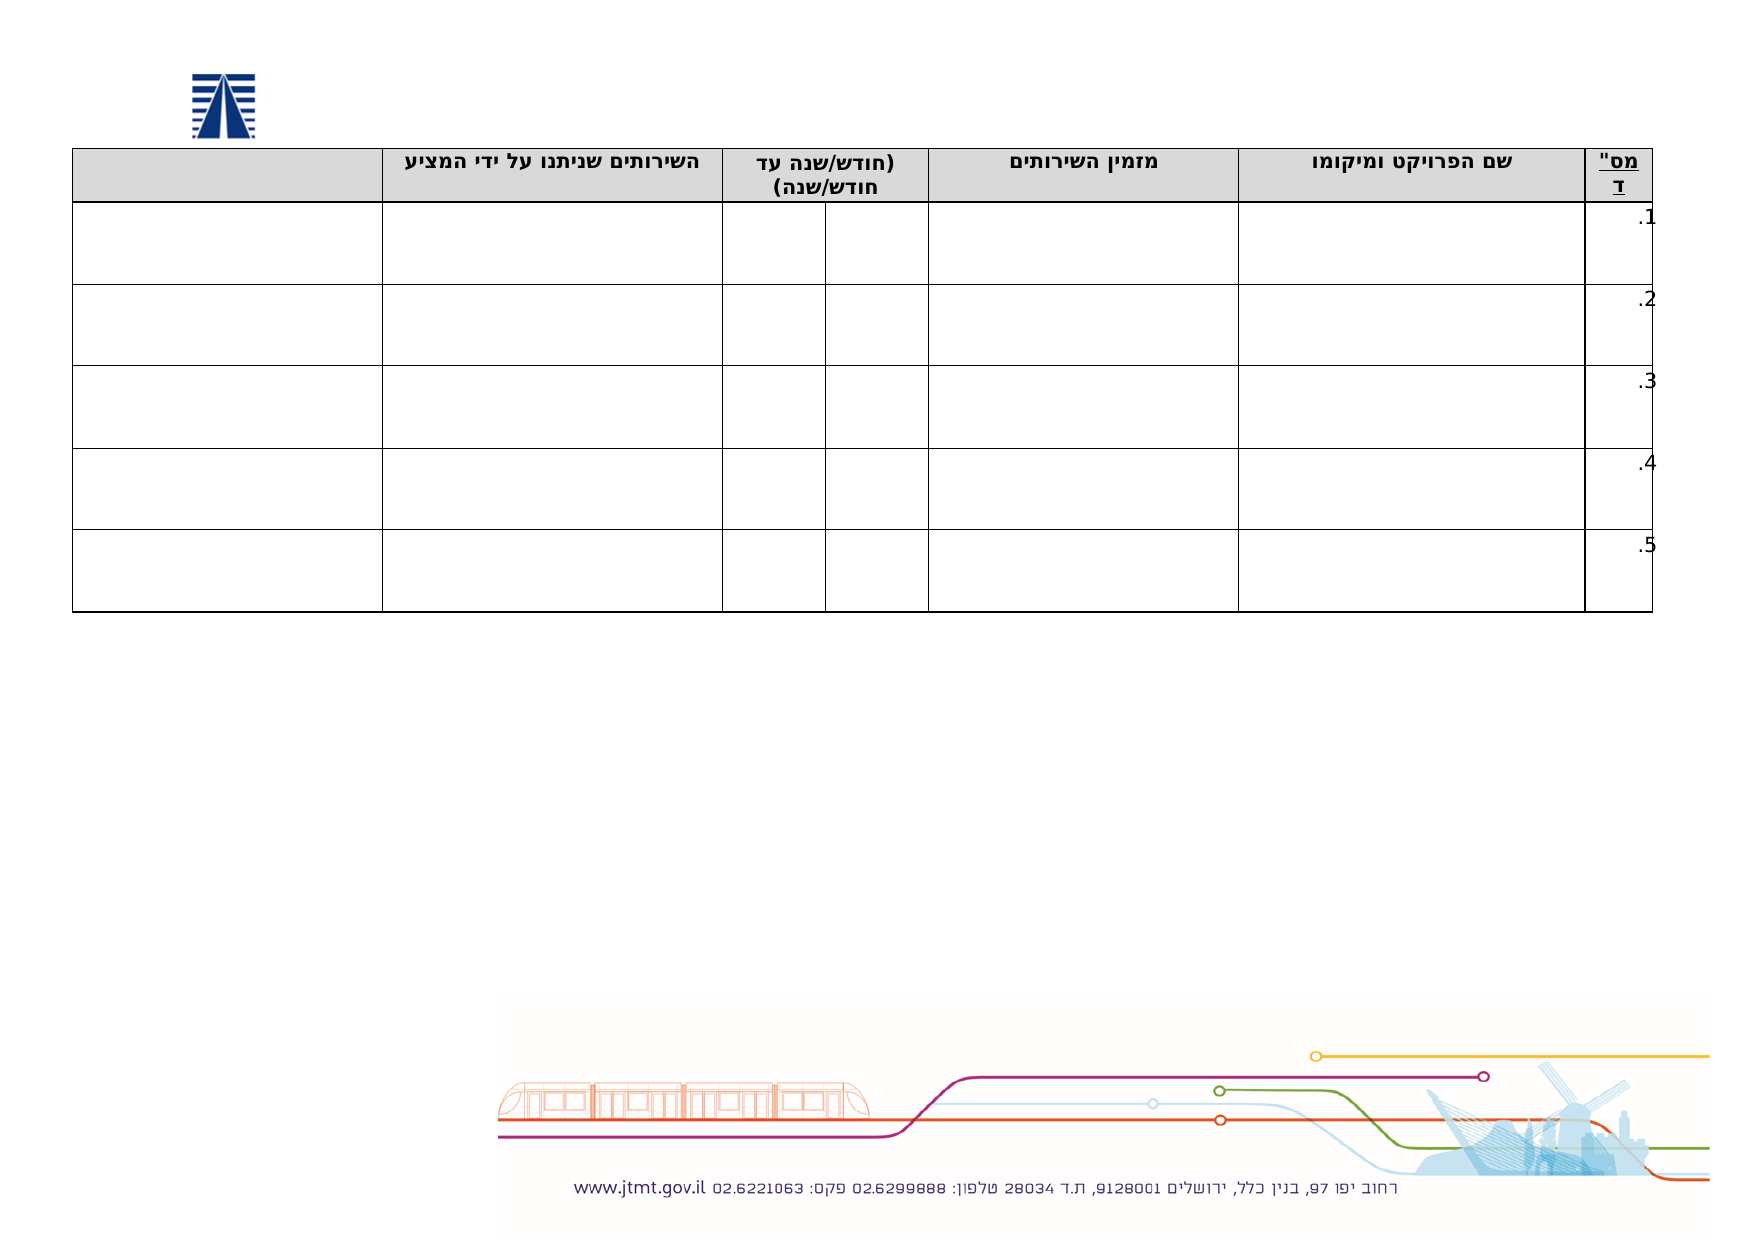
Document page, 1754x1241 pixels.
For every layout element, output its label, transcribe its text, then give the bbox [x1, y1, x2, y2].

table_header מס"ד [1586, 149, 1652, 201]
table_cell [383, 366, 722, 447]
picture [147, 67, 296, 148]
picture [497, 995, 1711, 1236]
table_cell [1239, 530, 1584, 611]
table_cell [723, 366, 825, 447]
table_cell [723, 203, 825, 283]
table_cell [383, 449, 722, 529]
table_header שם הפרויקט ומיקומו [1239, 149, 1584, 201]
table_cell [1586, 203, 1652, 283]
table_cell [1586, 530, 1652, 611]
table_cell [929, 203, 1238, 283]
table_cell [1239, 285, 1584, 365]
table_cell [1586, 285, 1652, 365]
table_cell [73, 530, 382, 611]
table_cell [826, 530, 928, 611]
table_header תקופה (חודש/שנה עד חודש/שנה) [723, 149, 928, 201]
table_cell [929, 285, 1238, 365]
table_cell [73, 366, 382, 447]
table_cell [73, 449, 382, 529]
table_cell [383, 285, 722, 365]
table_cell [383, 203, 722, 283]
table_cell [723, 530, 825, 611]
table_cell [723, 449, 825, 529]
table_cell [929, 530, 1238, 611]
table_cell [383, 530, 722, 611]
table_cell [73, 203, 382, 283]
table_cell [1239, 449, 1584, 529]
table_cell [826, 366, 928, 447]
table_cell [1239, 366, 1584, 447]
table_cell [929, 449, 1238, 529]
table_cell [73, 285, 382, 365]
table_cell [1239, 203, 1584, 283]
table_cell [1586, 449, 1652, 529]
table_cell [1586, 366, 1652, 447]
table_cell [826, 203, 928, 283]
table_cell [826, 285, 928, 365]
table_header שם איש הקשר של הפרויקט מטעם מזמין העבודה + טלפון נייד [73, 149, 382, 201]
table_cell [929, 366, 1238, 447]
table_header תיאור מילולי של השירותים שניתנו על ידי המציע [383, 149, 722, 201]
table_cell [723, 285, 825, 365]
table_cell [826, 449, 928, 529]
table_header מזמין השירותים [929, 149, 1238, 201]
